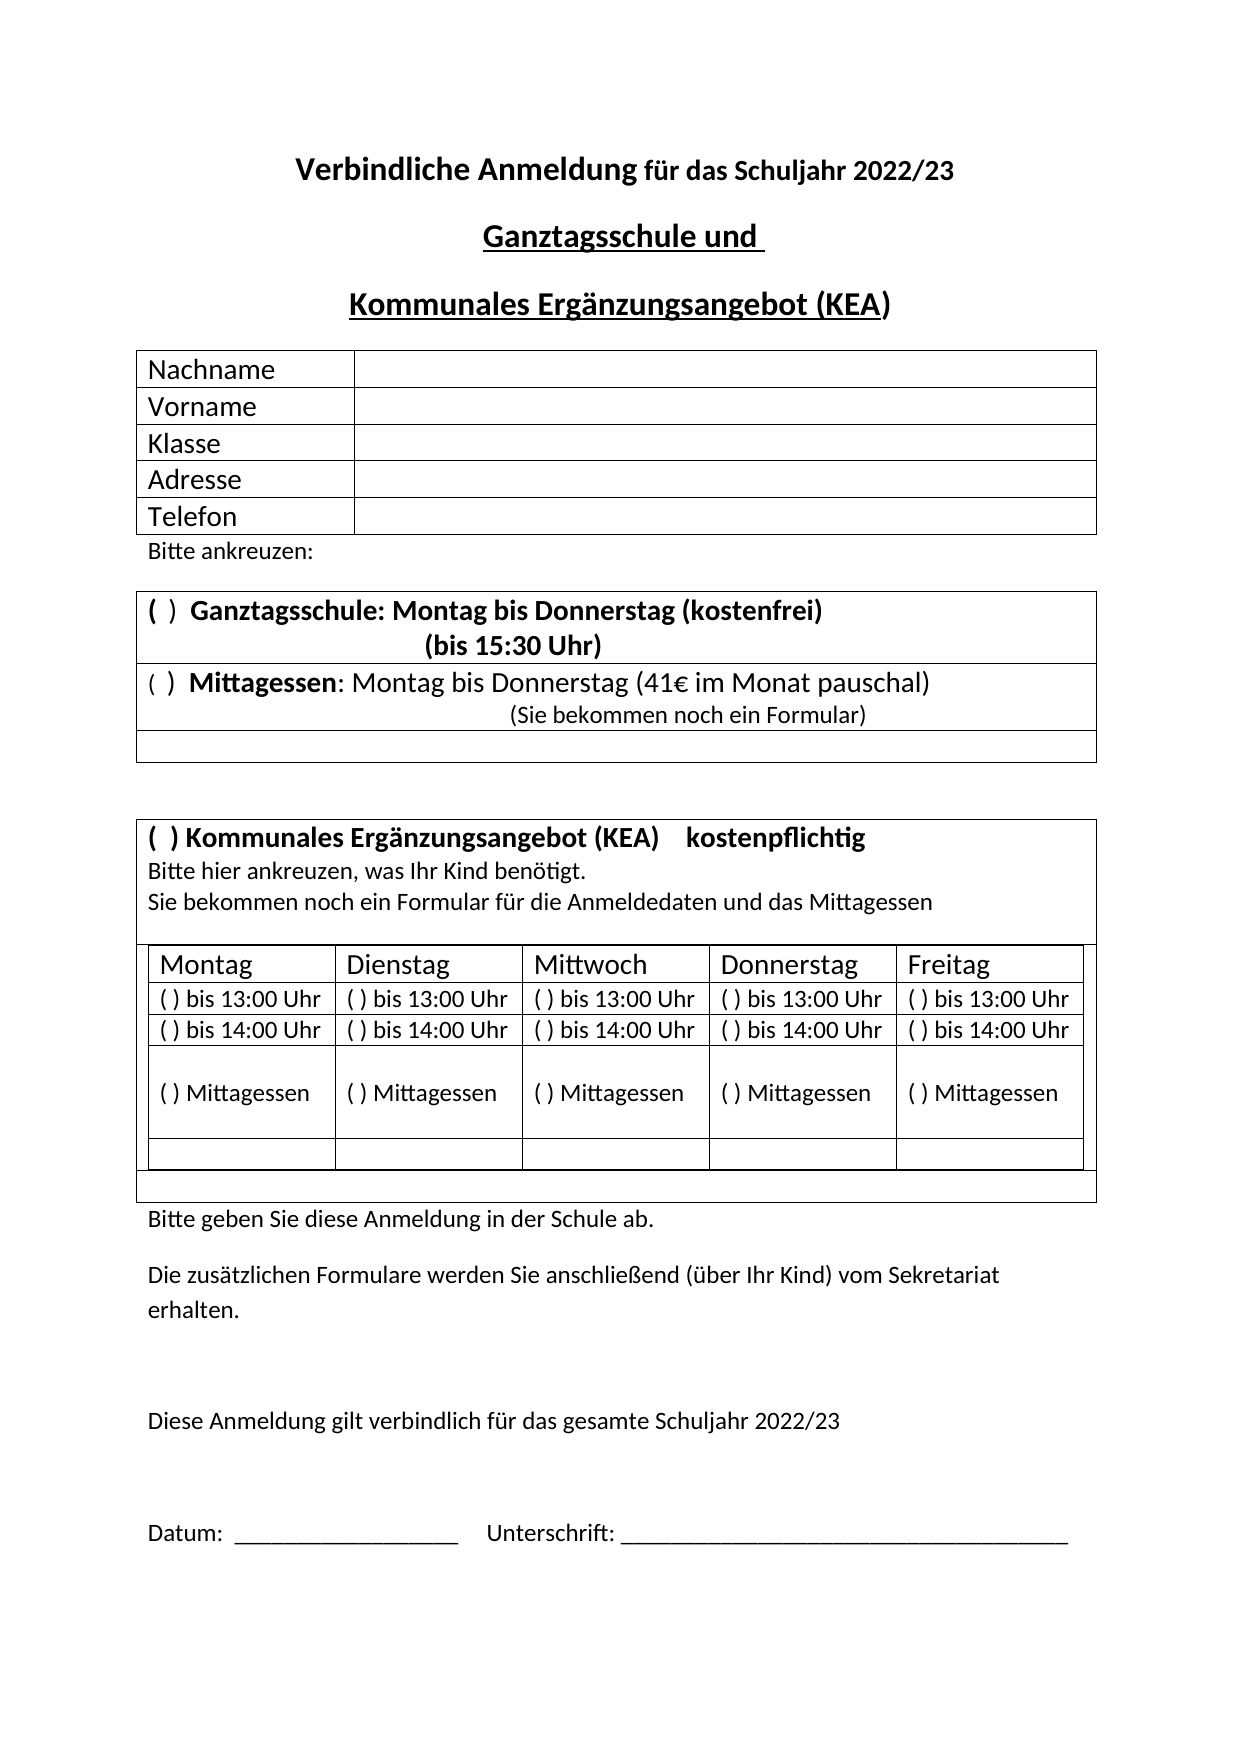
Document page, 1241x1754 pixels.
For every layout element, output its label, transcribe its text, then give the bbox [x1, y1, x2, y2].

table_cell [355, 425, 1096, 460]
table_cell [355, 388, 1096, 424]
table_cell [523, 946, 709, 982]
table_cell Adresse [137, 461, 354, 497]
table_cell [336, 1046, 522, 1138]
table_header ( ) Kommunales Ergänzungsangebot (KEA) kostenpflichtig Bitte hier ankreuzen, was Ihr Kind benötigt. Sie bekommen noch ein Formular für die Anmeldedaten und das Mittagessen [137, 820, 1096, 944]
table_cell [149, 1015, 335, 1045]
text Diese Anmeldung gilt verbindlich für das gesamte Schuljahr 2022/23 [148, 1406, 1093, 1436]
text Bitte geben Sie diese Anmeldung in der Schule ab. [148, 1203, 1093, 1233]
table_cell Telefon [137, 498, 354, 534]
table_cell [137, 731, 1096, 762]
table_cell [710, 1046, 896, 1138]
table_cell [897, 1046, 1083, 1138]
table_cell [137, 945, 148, 1170]
table_cell [336, 983, 522, 1014]
table_cell [336, 946, 522, 982]
table_cell [1084, 945, 1096, 1170]
table_cell [336, 1139, 522, 1169]
text Verbindliche Anmeldung für das Schuljahr 2022/23 [221, 148, 1093, 188]
table_cell [710, 946, 896, 982]
table_cell [149, 983, 335, 1014]
table_cell [897, 1139, 1083, 1169]
table_cell [355, 498, 1096, 534]
table_cell [149, 946, 335, 982]
table_cell Vorname [137, 388, 354, 424]
table_cell [523, 983, 709, 1014]
table_header Nachname [137, 351, 354, 387]
table_cell [710, 983, 896, 1014]
table_cell [523, 1046, 709, 1138]
table_cell ( ) Mittagessen: Montag bis Donnerstag (41€ im Monat pauschal) (Sie bekommen noch ein Formular) [137, 664, 1096, 730]
table_cell [149, 1046, 335, 1138]
text Ganztagsschule und [148, 215, 1093, 256]
table_cell [355, 461, 1096, 497]
table_header ( ) Ganztagsschule: Montag bis Donnerstag (kostenfrei) (bis 15:30 Uhr) [137, 592, 1096, 663]
table_cell [149, 1139, 335, 1169]
table_cell [336, 1015, 522, 1045]
table_cell [710, 1015, 896, 1045]
table_cell [710, 1139, 896, 1169]
table_cell [897, 1015, 1083, 1045]
table_cell [523, 1015, 709, 1045]
text Kommunales Ergänzungsangebot (KEA) [148, 283, 1093, 323]
text Datum: __________________ Unterschrift: ____________________________________ [148, 1517, 1093, 1548]
text Die zusätzlichen Formulare werden Sie anschließend (über Ihr Kind) vom Sekretariat erhalten. [148, 1259, 1093, 1324]
table_cell [897, 983, 1083, 1014]
table_cell [897, 946, 1083, 982]
table_cell Klasse [137, 425, 354, 460]
table_header [355, 351, 1096, 387]
text Bitte ankreuzen: [148, 535, 1093, 565]
table_cell [137, 1171, 1096, 1202]
table_cell [523, 1139, 709, 1169]
